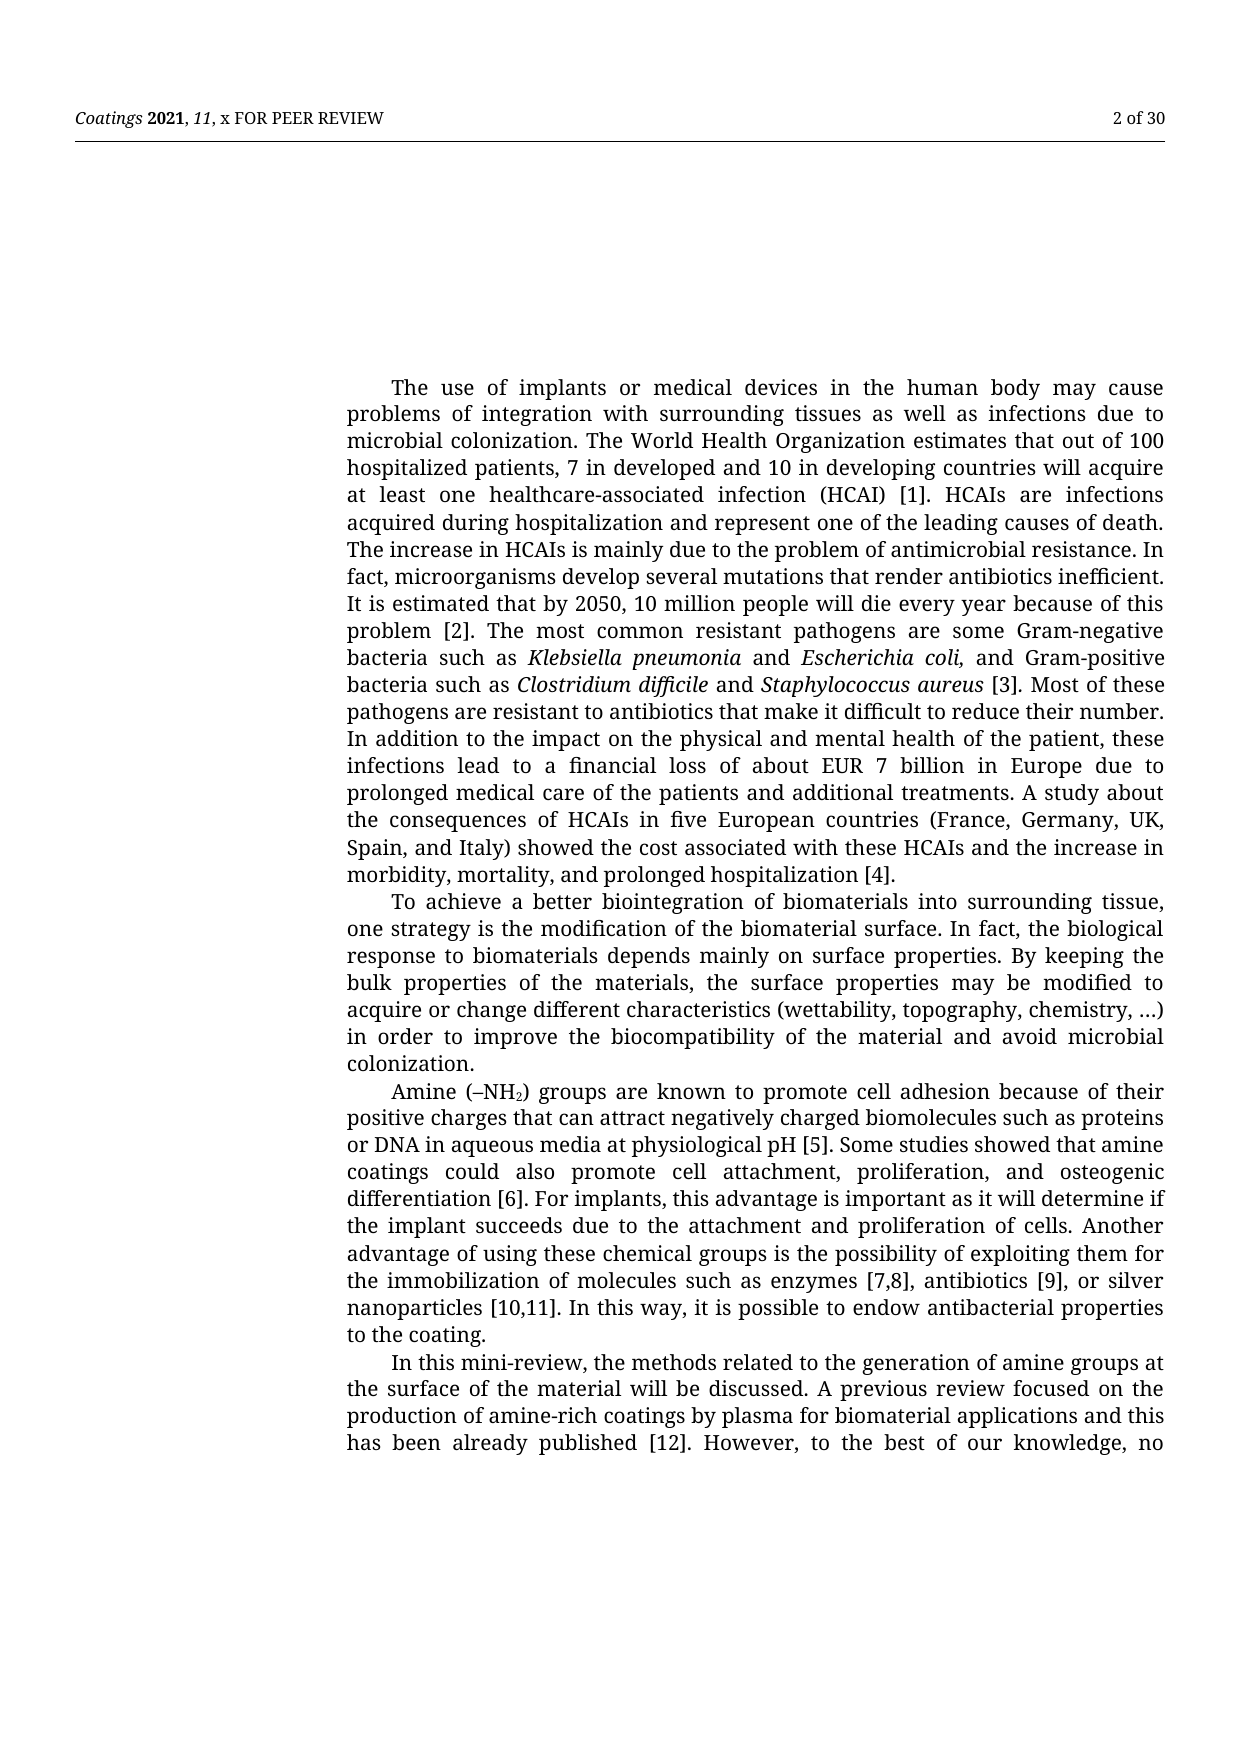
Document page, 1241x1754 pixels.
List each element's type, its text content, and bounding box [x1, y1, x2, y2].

text The use of implants or medical devices in the human body may cause problems of integration with surrounding tissues as well as infections due to microbial colonization. The World Health Organization estimates that out of 100 hospitalized patients, 7 in developed and 10 in developing countries will acquire at least one healthcare-associated infection (HCAI) [1]. HCAIs are infections acquired during hospitalization and represent one of the leading causes of death. The increase in HCAIs is mainly due to the problem of antimicrobial resistance. In fact, microorganisms develop several mutations that render antibiotics inefficient. It is estimated that by 2050, 10 million people will die every year because of this problem [2]. The most common resistant pathogens are some Gram-negative bacteria such as Klebsiella pneumonia and Escherichia coli, and Gram-positive bacteria such as Clostridium difficile and Staphylococcus aureus [3]. Most of these pathogens are resistant to antibiotics that make it difficult to reduce their number. In addition to the impact on the physical and mental health of the patient, these infections lead to a financial loss of about EUR 7 billion in Europe due to prolonged medical care of the patients and additional treatments. A study about the consequences of HCAIs in five European countries (France, Germany, UK, Spain, and Italy) showed the cost associated with these HCAIs and the increase in morbidity, mortality, and prolonged hospitalization [4]. [347, 374, 1165, 888]
text To achieve a better biointegration of biomaterials into surrounding tissue, one strategy is the modification of the biomaterial surface. In fact, the biological response to biomaterials depends mainly on surface properties. By keeping the bulk properties of the materials, the surface properties may be modified to acquire or change different characteristics (wettability, topography, chemistry, …) in order to improve the biocompatibility of the material and avoid microbial colonization. [347, 888, 1165, 1078]
text Amine (–NH2) groups are known to promote cell adhesion because of their positive charges that can attract negatively charged biomolecules such as proteins or DNA in aqueous media at physiological pH [5]. Some studies showed that amine coatings could also promote cell attachment, proliferation, and osteogenic differentiation [6]. For implants, this advantage is important as it will determine if the implant succeeds due to the attachment and proliferation of cells. Another advantage of using these chemical groups is the possibility of exploiting them for the immobilization of molecules such as enzymes [7,8], antibiotics [9], or silver nanoparticles [10,11]. In this way, it is possible to endow antibacterial properties to the coating. [347, 1078, 1165, 1348]
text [347, 1348, 1165, 1457]
